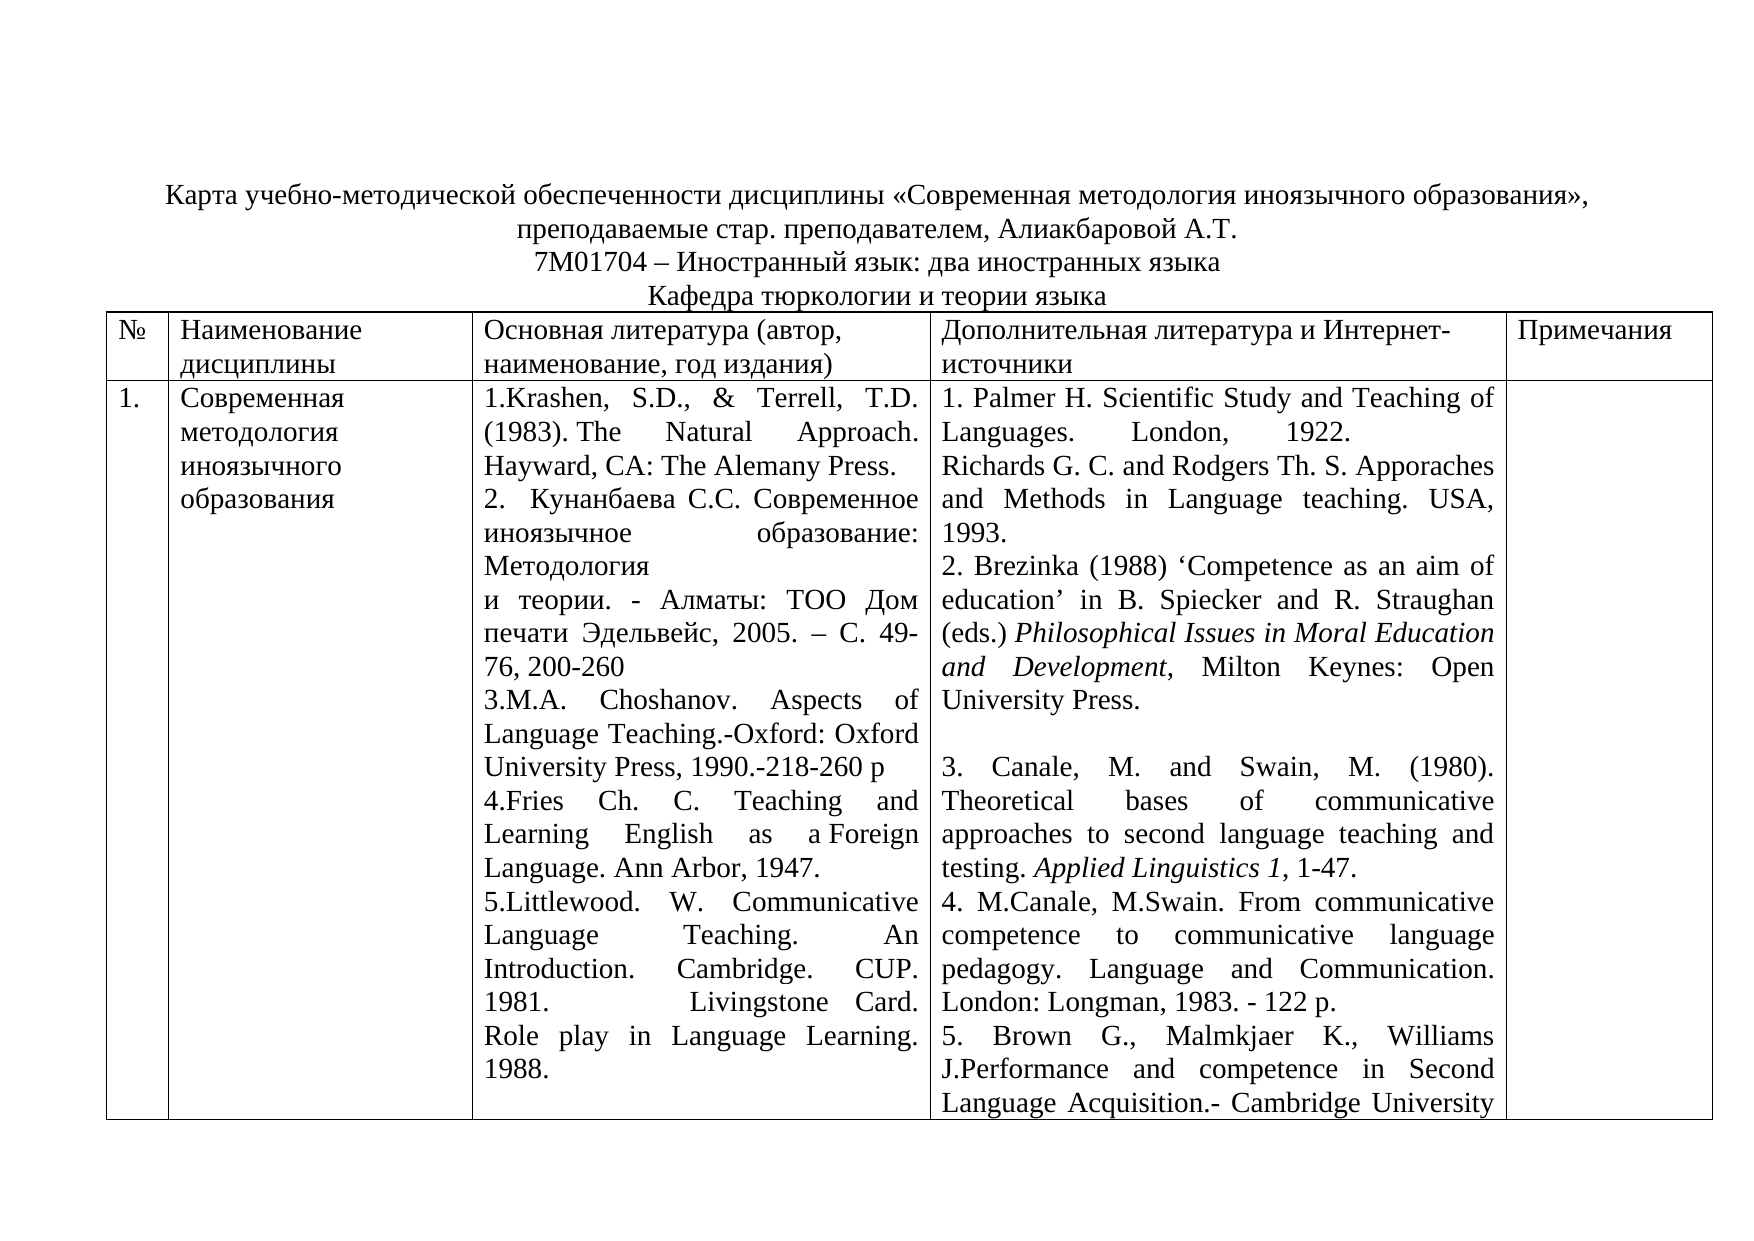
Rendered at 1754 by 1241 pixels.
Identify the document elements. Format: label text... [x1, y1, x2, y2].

text Кафедра тюркологии и теории языка [118, 278, 1636, 311]
table_header Наименование дисциплины [169, 313, 472, 379]
table_cell [107, 381, 168, 1118]
table_header № [107, 313, 168, 379]
table_cell [1507, 381, 1712, 1118]
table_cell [473, 381, 930, 1118]
table_header Дополнительная литература и Интернет-источники [931, 313, 1506, 379]
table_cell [931, 381, 1506, 1118]
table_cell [169, 381, 472, 1118]
text 7М01704 – Иностранный язык: два иностранных языка [118, 244, 1636, 278]
text Карта учебно-методической обеспеченности дисциплины «Современная методология иноязычного образования», преподаваемые стар. преподавателем, Алиакбаровой А.Т. [118, 177, 1636, 244]
table_header Основная литература (автор, наименование, год издания) [473, 313, 930, 379]
table_header Примечания [1507, 313, 1712, 379]
